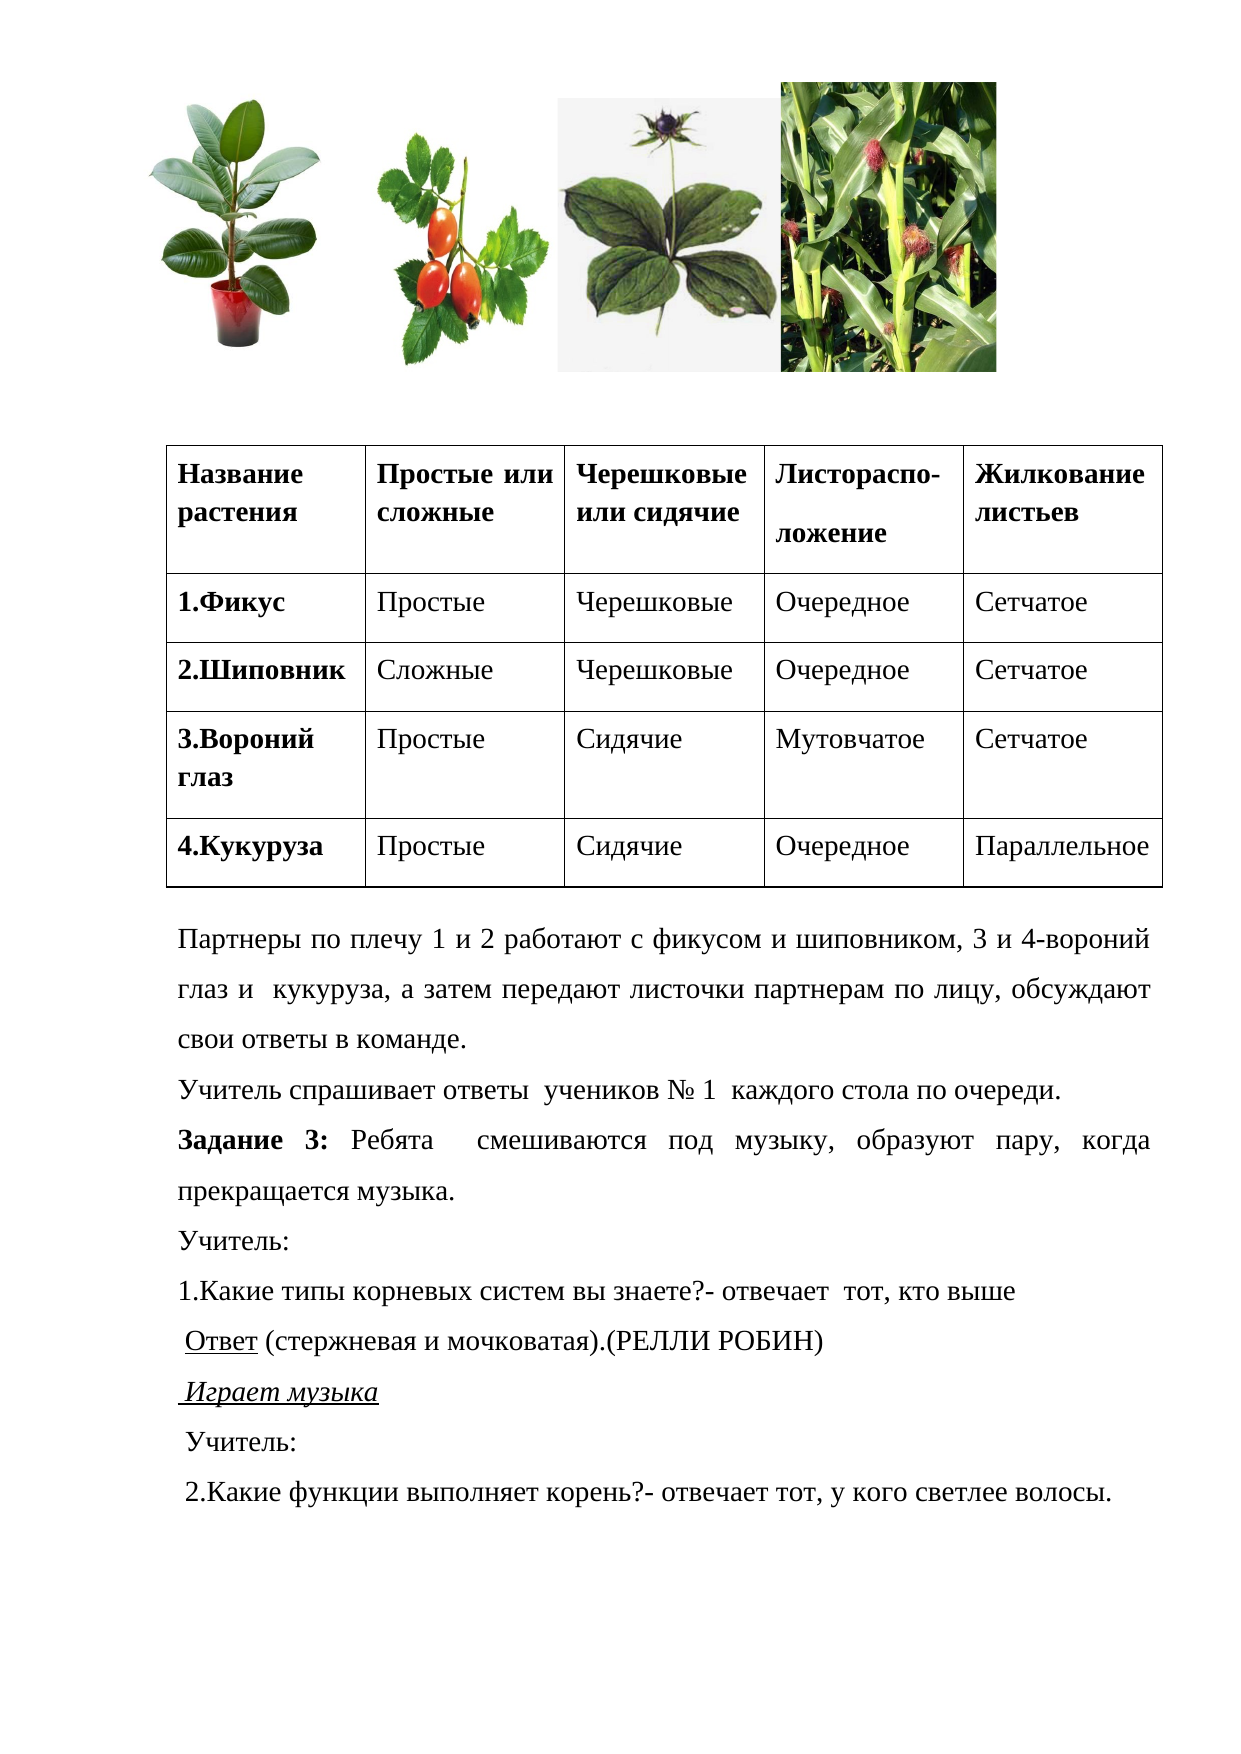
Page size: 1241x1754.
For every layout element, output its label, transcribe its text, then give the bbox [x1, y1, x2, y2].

table_cell Очередное [765, 574, 963, 642]
table_header Черешковые или сидячие [565, 446, 764, 573]
table_cell 1.Фикус [167, 574, 365, 642]
table_cell Очередное [765, 643, 963, 711]
table_cell 3.Вороний глаз [167, 712, 365, 818]
text Учитель: [177, 1424, 1152, 1458]
table_cell Черешковые [565, 643, 764, 711]
picture [120, 75, 997, 372]
table_cell Сидячие [565, 819, 764, 886]
table_cell Простые [366, 819, 564, 886]
text Учитель: [177, 1223, 1152, 1256]
table_cell 2.Шиповник [167, 643, 365, 711]
text Учитель спрашивает ответы учеников № 1 каждого стола по очереди. [177, 1072, 1152, 1106]
table_cell Сидячие [565, 712, 764, 818]
table_header Листораспо- ложение [765, 446, 963, 573]
table_cell Простые [366, 712, 564, 818]
text 2.Какие функции выполняет корень?- отвечает тот, у кого светлее волосы. [177, 1474, 1152, 1508]
table_cell Очередное [765, 819, 963, 886]
text Ответ (стержневая и мочковатая).(РЕЛЛИ РОБИН) [177, 1323, 1152, 1357]
text Партнеры по плечу 1 и 2 работают с фикусом и шиповником, 3 и 4-вороний глаз и кукуруза, а затем передают листочки партнерам по лицу, обсуждают свои ответы в команде. [177, 921, 1152, 1055]
table_header Жилкование листьев [964, 446, 1162, 573]
table_header Простые или сложные [366, 446, 564, 573]
table_cell 4.Кукуруза [167, 819, 365, 886]
table_header Название растения [167, 446, 365, 573]
text Задание 3: Ребята смешиваются под музыку, образуют пару, когда прекращается музыка. [177, 1122, 1152, 1206]
table_cell Сетчатое [964, 643, 1162, 711]
text 1.Какие типы корневых систем вы знаете?- отвечает тот, кто выше [177, 1273, 1152, 1307]
table_cell Сложные [366, 643, 564, 711]
text Играет музыка [177, 1374, 1152, 1407]
table_cell Мутовчатое [765, 712, 963, 818]
table_cell Черешковые [565, 574, 764, 642]
table_cell Сетчатое [964, 574, 1162, 642]
table_cell Параллельное [964, 819, 1162, 886]
table_cell Простые [366, 574, 564, 642]
table_cell Сетчатое [964, 712, 1162, 818]
